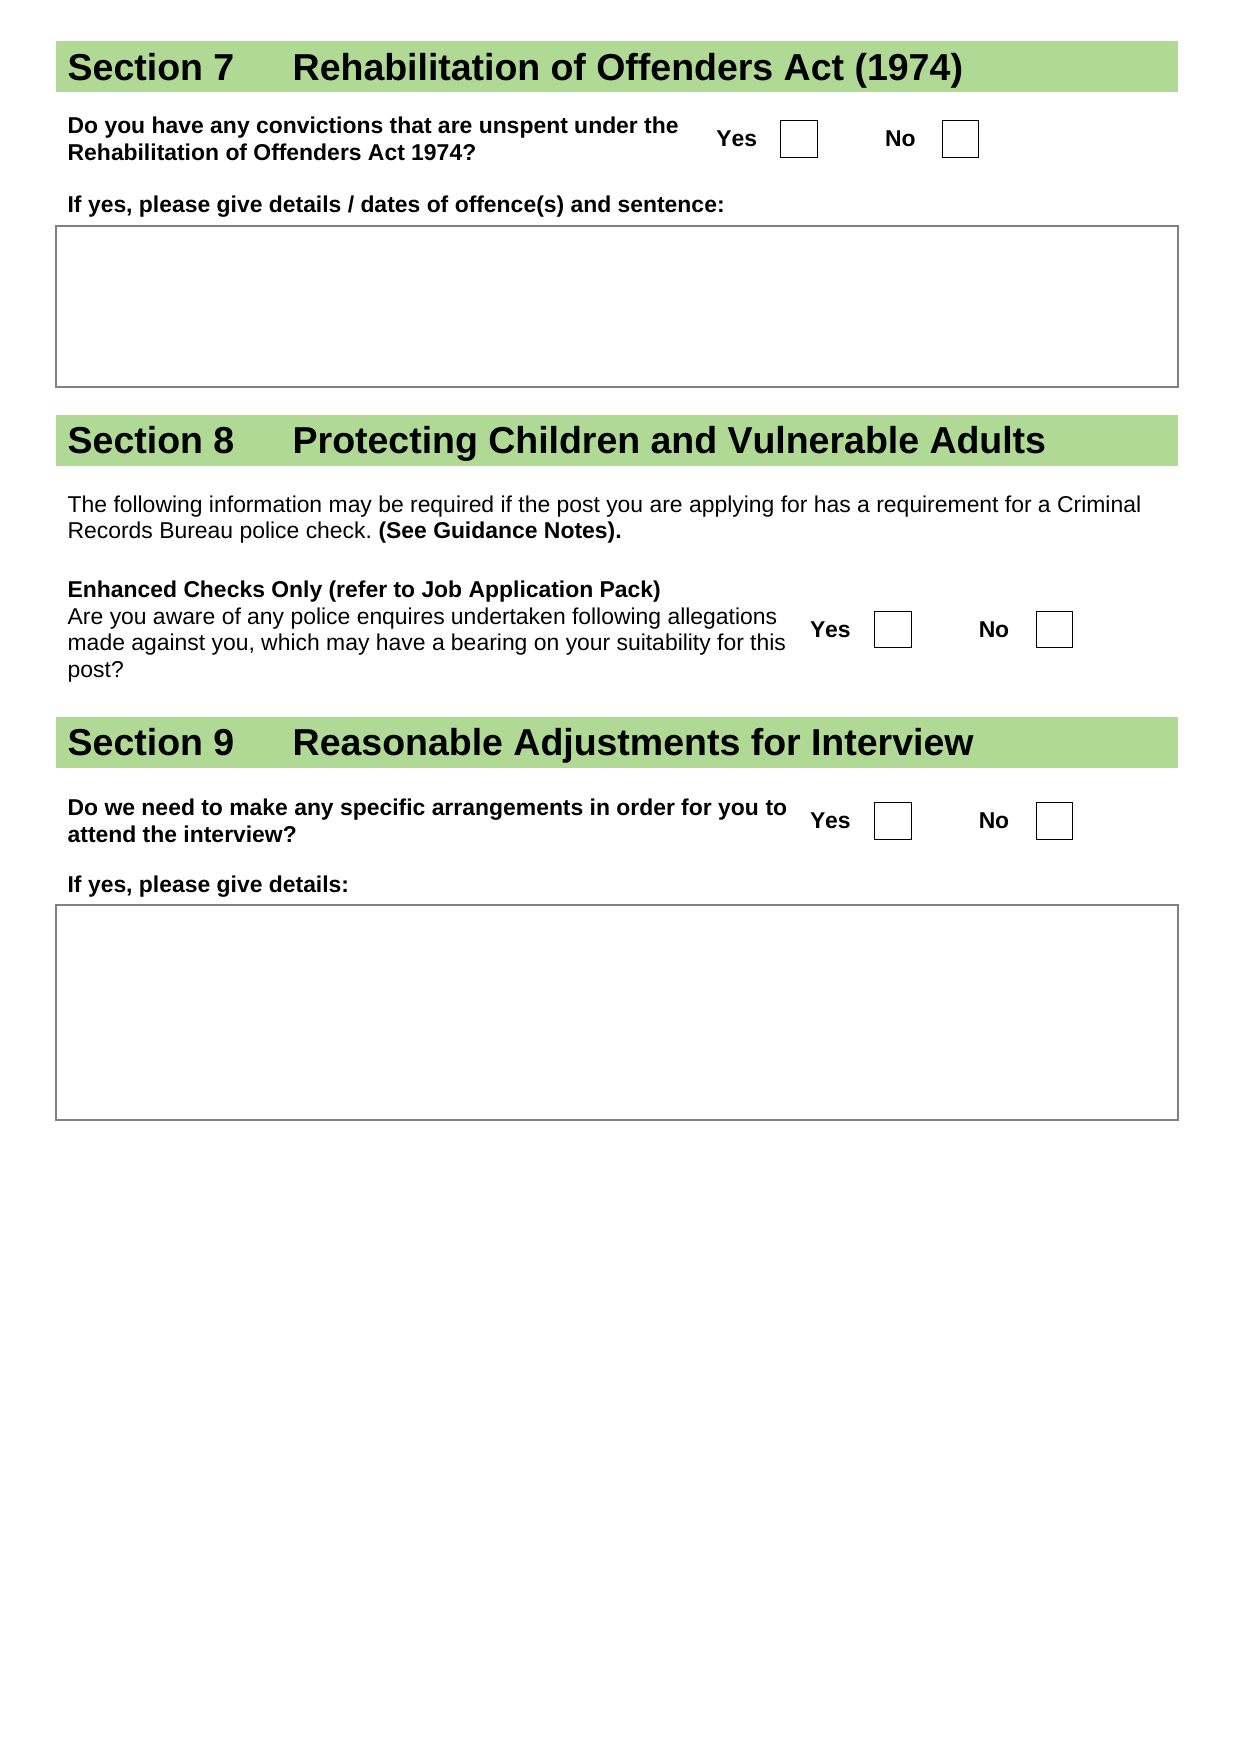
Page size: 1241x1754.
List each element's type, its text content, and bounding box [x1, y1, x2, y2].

table_header No [967, 568, 1024, 690]
table_header Yes [799, 787, 862, 854]
table_header No [967, 787, 1024, 854]
table_header Section 8 Protecting Children and Vulnerable Adults [56, 415, 1178, 466]
table_header Do you have any convictions that are unspent under the Rehabilitation of Offenders Act 1974? [56, 102, 705, 175]
table_header Yes [705, 102, 768, 175]
table_header [930, 102, 1005, 175]
table_header Yes [799, 568, 862, 690]
table_header Enhanced Checks Only (refer to Job Application Pack) Are you aware of any police enquires undertaken following allegations made against you, which may have a bearing on your suitability for this post? [56, 568, 798, 690]
table_header If yes, please give details: [56, 864, 1178, 904]
table_cell [57, 906, 1177, 1118]
table_header If yes, please give details / dates of offence(s) and sentence: [56, 185, 1178, 225]
table_header [1024, 568, 1099, 690]
table_header No [874, 102, 930, 175]
table_header Do we need to make any specific arrangements in order for you to attend the interview? [56, 787, 798, 854]
table_header [768, 102, 874, 175]
table_header [1024, 787, 1099, 854]
table_header [862, 787, 967, 854]
table_header The following information may be required if the post you are applying for has a requirement for a Criminal Records Bureau police check. (See Guidance Notes). [56, 475, 1178, 558]
table_header Section 9 Reasonable Adjustments for Interview [56, 717, 1178, 768]
table_cell [57, 227, 1177, 386]
table_header [862, 568, 967, 690]
table_header Section 7 Rehabilitation of Offenders Act (1974) [56, 41, 1178, 92]
